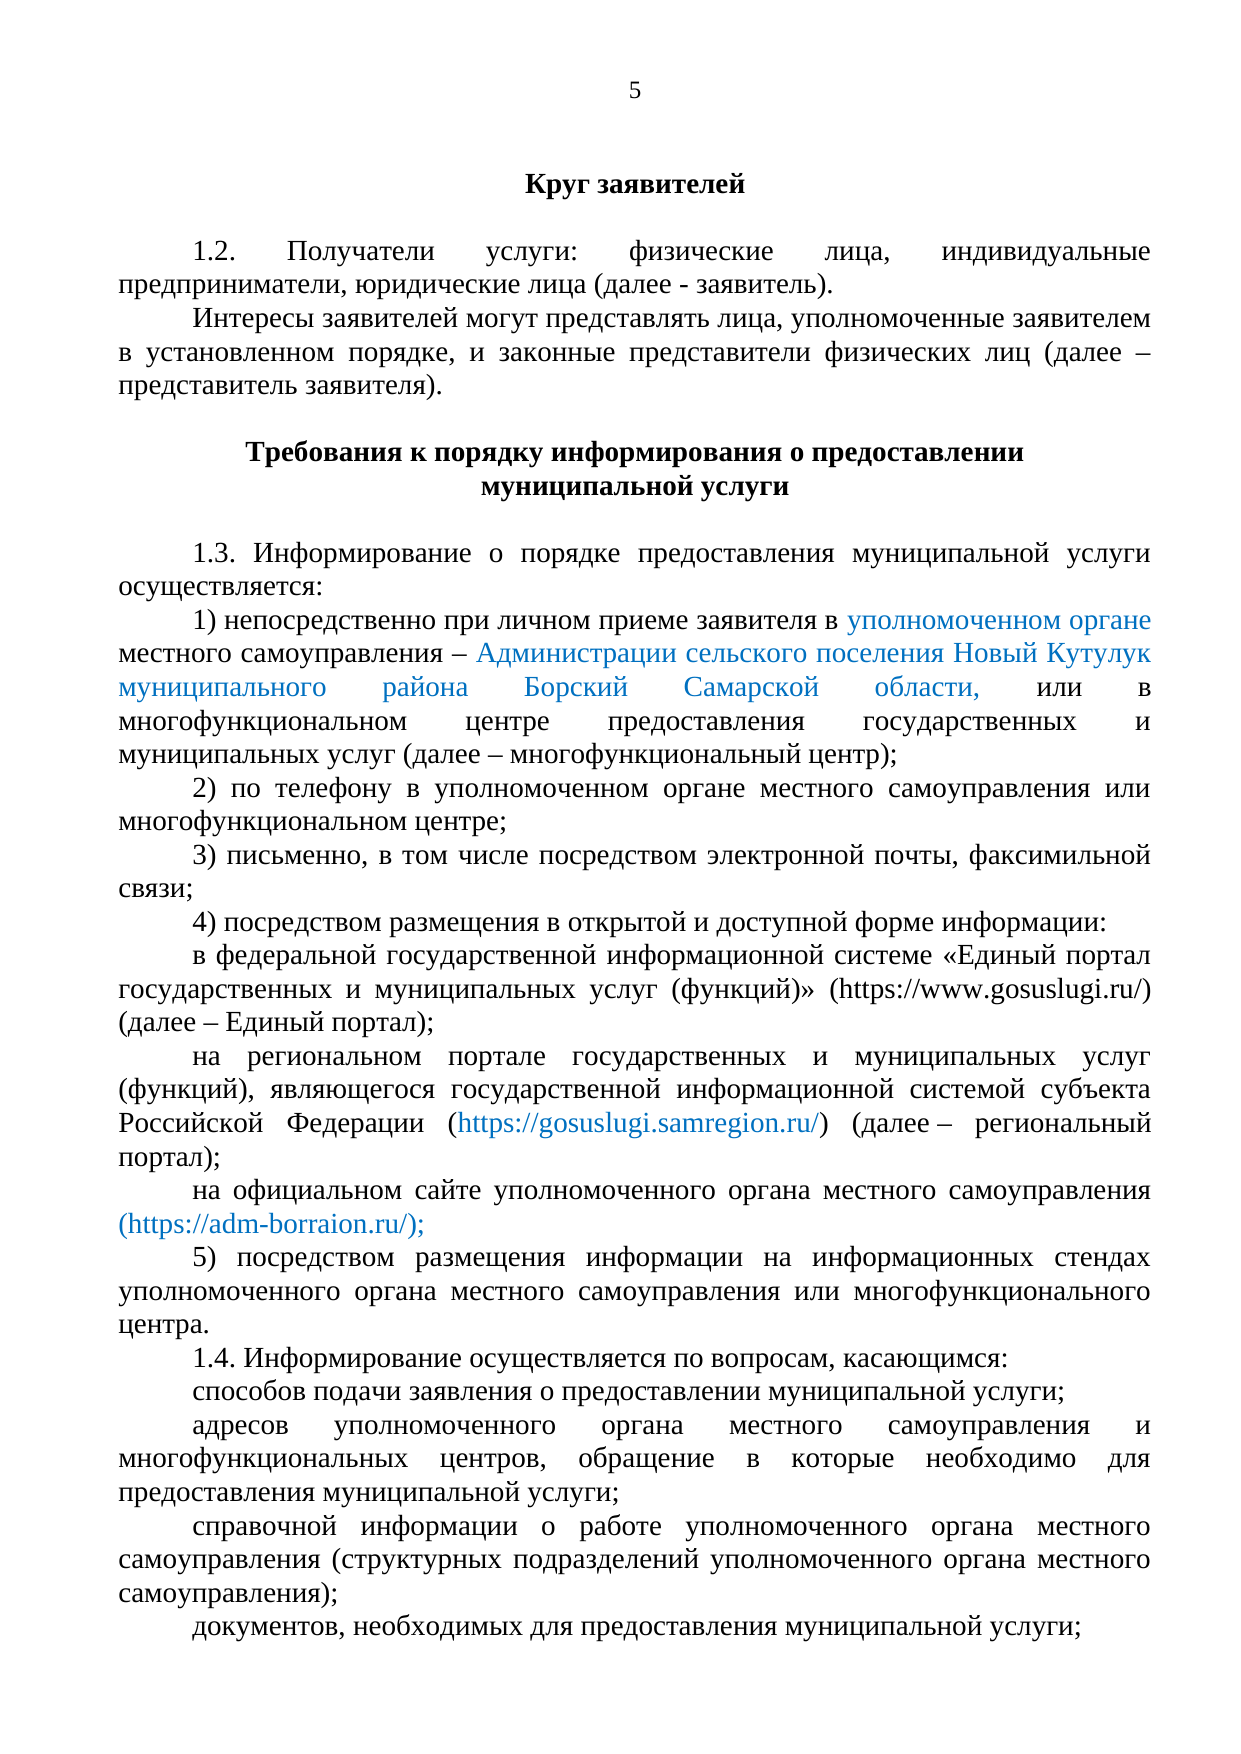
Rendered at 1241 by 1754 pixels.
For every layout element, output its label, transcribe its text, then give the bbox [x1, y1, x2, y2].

text 1.2. Получатели услуги: физические лица, индивидуальные предприниматели, юридические лица (далее - заявитель). [118, 233, 1152, 300]
text 3) письменно, в том числе посредством электронной почты, факсимильной связи; [118, 837, 1152, 904]
text Интересы заявителей могут представлять лица, уполномоченные заявителем в установленном порядке, и законные представители физических лиц (далее – представитель заявителя). [118, 300, 1152, 401]
text 5) посредством размещения информации на информационных стендах уполномоченного органа местного самоуправления или многофункционального центра. [118, 1239, 1152, 1340]
text 1) непосредственно при личном приеме заявителя в уполномоченном органе местного самоуправления – Администрации сельского поселения Новый Кутулук муниципального района Борский Самарской области, или в многофункциональном центре предоставления государственных и муниципальных услуг (далее – многофункциональный центр); [118, 602, 1152, 770]
text 1.4. Информирование осуществляется по вопросам, касающимся: [118, 1340, 1152, 1373]
text 1.3. Информирование о порядке предоставления муниципальной услуги осуществляется: [118, 535, 1152, 602]
text 4) посредством размещения в открытой и доступной форме информации: [118, 904, 1152, 937]
text в федеральной государственной информационной системе «Единый портал государственных и муниципальных услуг (функций)» (https://www.gosuslugi.ru/) (далее – Единый портал); [118, 937, 1152, 1038]
text 2) по телефону в уполномоченном органе местного самоуправления или многофункциональном центре; [118, 770, 1152, 837]
text документов, необходимых для предоставления муниципальной услуги; [118, 1608, 1152, 1642]
text адресов уполномоченного органа местного самоуправления и многофункциональных центров, обращение в которые необходимо для предоставления муниципальной услуги; [118, 1407, 1152, 1508]
text на региональном портале государственных и муниципальных услуг (функций), являющегося государственной информационной системой субъекта Российской Федерации (https://gosuslugi.samregion.ru/) (далее – региональный портал); [118, 1038, 1152, 1172]
text способов подачи заявления о предоставлении муниципальной услуги; [118, 1373, 1152, 1407]
text муниципальной услуги [118, 468, 1152, 501]
text справочной информации о работе уполномоченного органа местного самоуправления (структурных подразделений уполномоченного органа местного самоуправления); [118, 1508, 1152, 1608]
text Круг заявителей [118, 166, 1152, 199]
text на официальном сайте уполномоченного органа местного самоуправления (https://adm-borraion.ru/); [118, 1172, 1152, 1239]
title Требования к порядку информирования о предоставлении [118, 434, 1152, 468]
